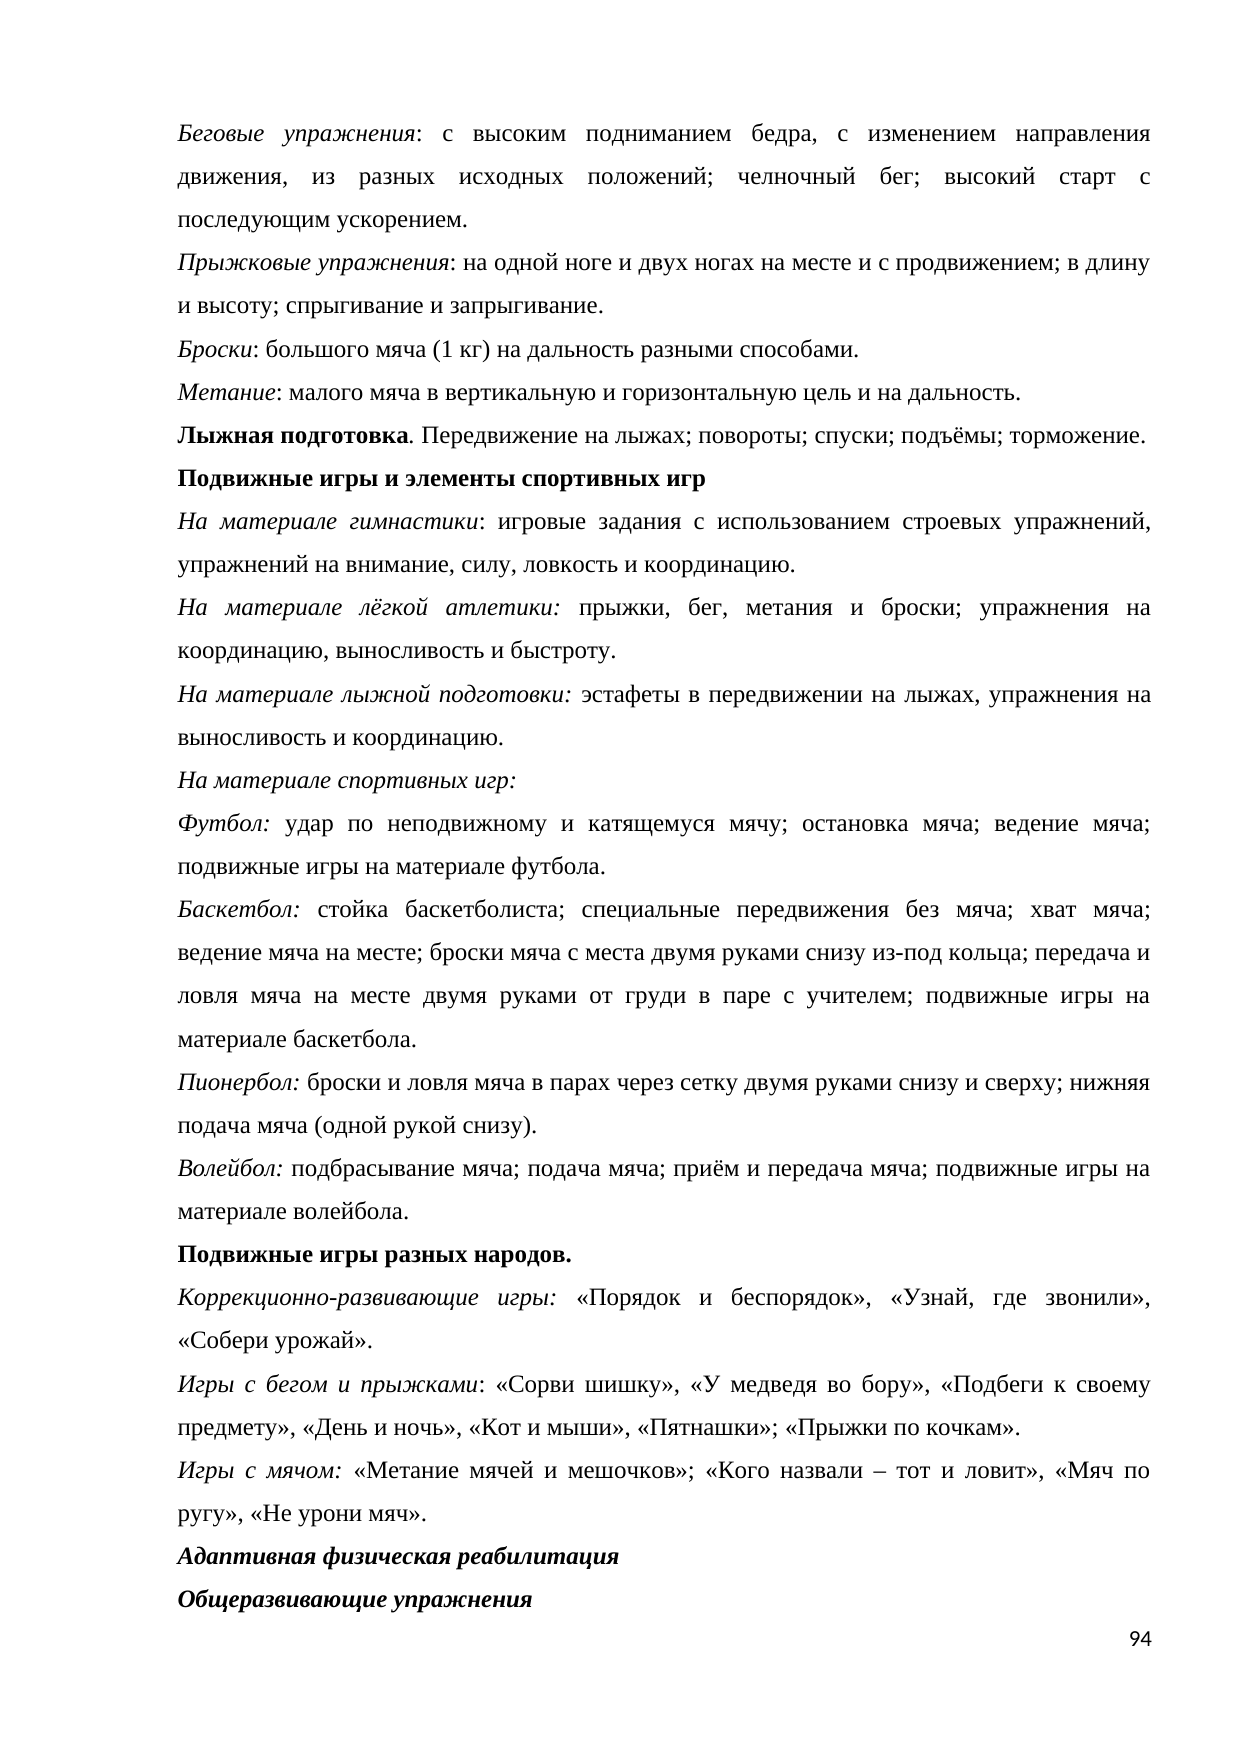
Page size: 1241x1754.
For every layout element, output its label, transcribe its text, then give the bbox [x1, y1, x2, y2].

text Футбол: удар по неподвижному и катящемуся мячу; остановка мяча; ведение мяча; подвижные игры на материале футбола. [177, 808, 1152, 880]
text Броски: большого мяча (1 кг) на дальность разными способами. [177, 334, 1152, 362]
text Игры с бегом и прыжками: «Сорви шишку», «У медведя во бору», «Подбеги к своему предмету», «День и ночь», «Кот и мыши», «Пятнашки»; «Прыжки по кочкам». [177, 1369, 1152, 1441]
text На материале гимнастики: игровые задания с использованием строевых упражнений, упражнений на внимание, силу, ловкость и координацию. [177, 506, 1152, 578]
text Адаптивная физическая реабилитация [177, 1541, 1152, 1570]
text Подвижные игры разных народов. [177, 1239, 1152, 1268]
text На материале лыжной подготовки: эстафеты в передвижении на лыжах, упражнения на выносливость и координацию. [177, 679, 1152, 751]
text Метание: малого мяча в вертикальную и горизонтальную цель и на дальность. [177, 377, 1152, 406]
text На материале спортивных игр: [177, 765, 1152, 794]
text Баскетбол: стойка баскетболиста; специальные передвижения без мяча; хват мяча; ведение мяча на месте; броски мяча с места двумя руками снизу из-под кольца; передача и ловля мяча на месте двумя руками от груди в паре с учителем; подвижные игры на материале баскетбола. [177, 894, 1152, 1052]
text Подвижные игры и элементы спортивных игр [177, 463, 1152, 492]
text Волейбол: подбрасывание мяча; подача мяча; приём и передача мяча; подвижные игры на материале волейбола. [177, 1153, 1152, 1225]
text Общеразвивающие упражнения [177, 1584, 1152, 1613]
text Беговые упражнения: с высоким подниманием бедра, с изменением направления движения, из разных исходных положений; челночный бег; высокий старт с последующим ускорением. [177, 118, 1152, 233]
text Игры с мячом: «Метание мячей и мешочков»; «Кого назвали – тот и ловит», «Мяч по ругу», «Не урони мяч». [177, 1455, 1152, 1527]
text Лыжная подготовка. Передвижение на лыжах; повороты; спуски; подъёмы; торможение. [177, 420, 1152, 449]
text Коррекционно-развивающие игры: «Порядок и беспорядок», «Узнай, где звонили», «Собери урожай». [177, 1282, 1152, 1354]
text На материале лёгкой атлетики: прыжки, бег, метания и броски; упражнения на координацию, выносливость и быстроту. [177, 592, 1152, 664]
text Прыжковые упражнения: на одной ноге и двух ногах на месте и с продвижением; в длину и высоту; спрыгивание и запрыгивание. [177, 247, 1152, 319]
text Пионербол: броски и ловля мяча в парах через сетку двумя руками снизу и сверху; нижняя подача мяча (одной рукой снизу). [177, 1067, 1152, 1139]
